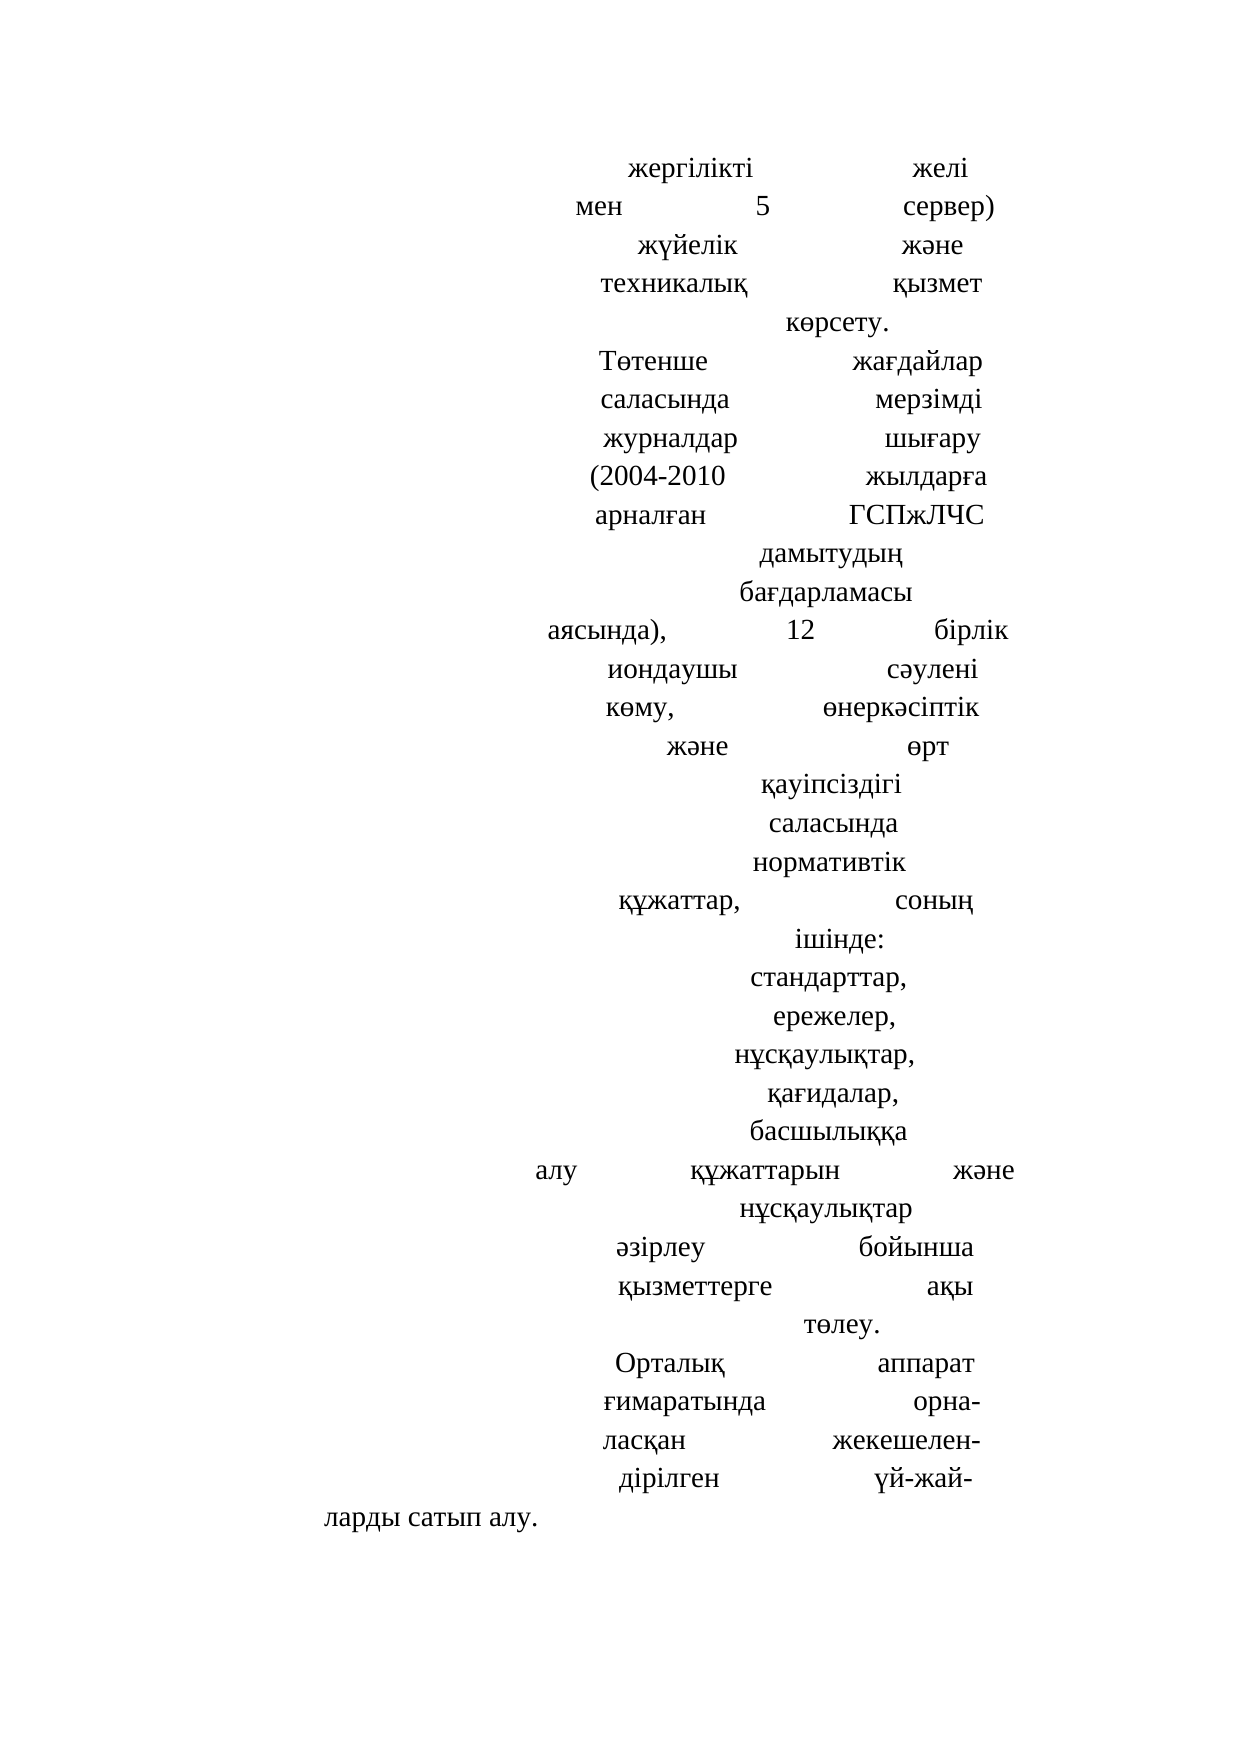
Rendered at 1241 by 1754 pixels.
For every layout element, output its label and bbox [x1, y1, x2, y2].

text [112, 150, 1128, 1532]
